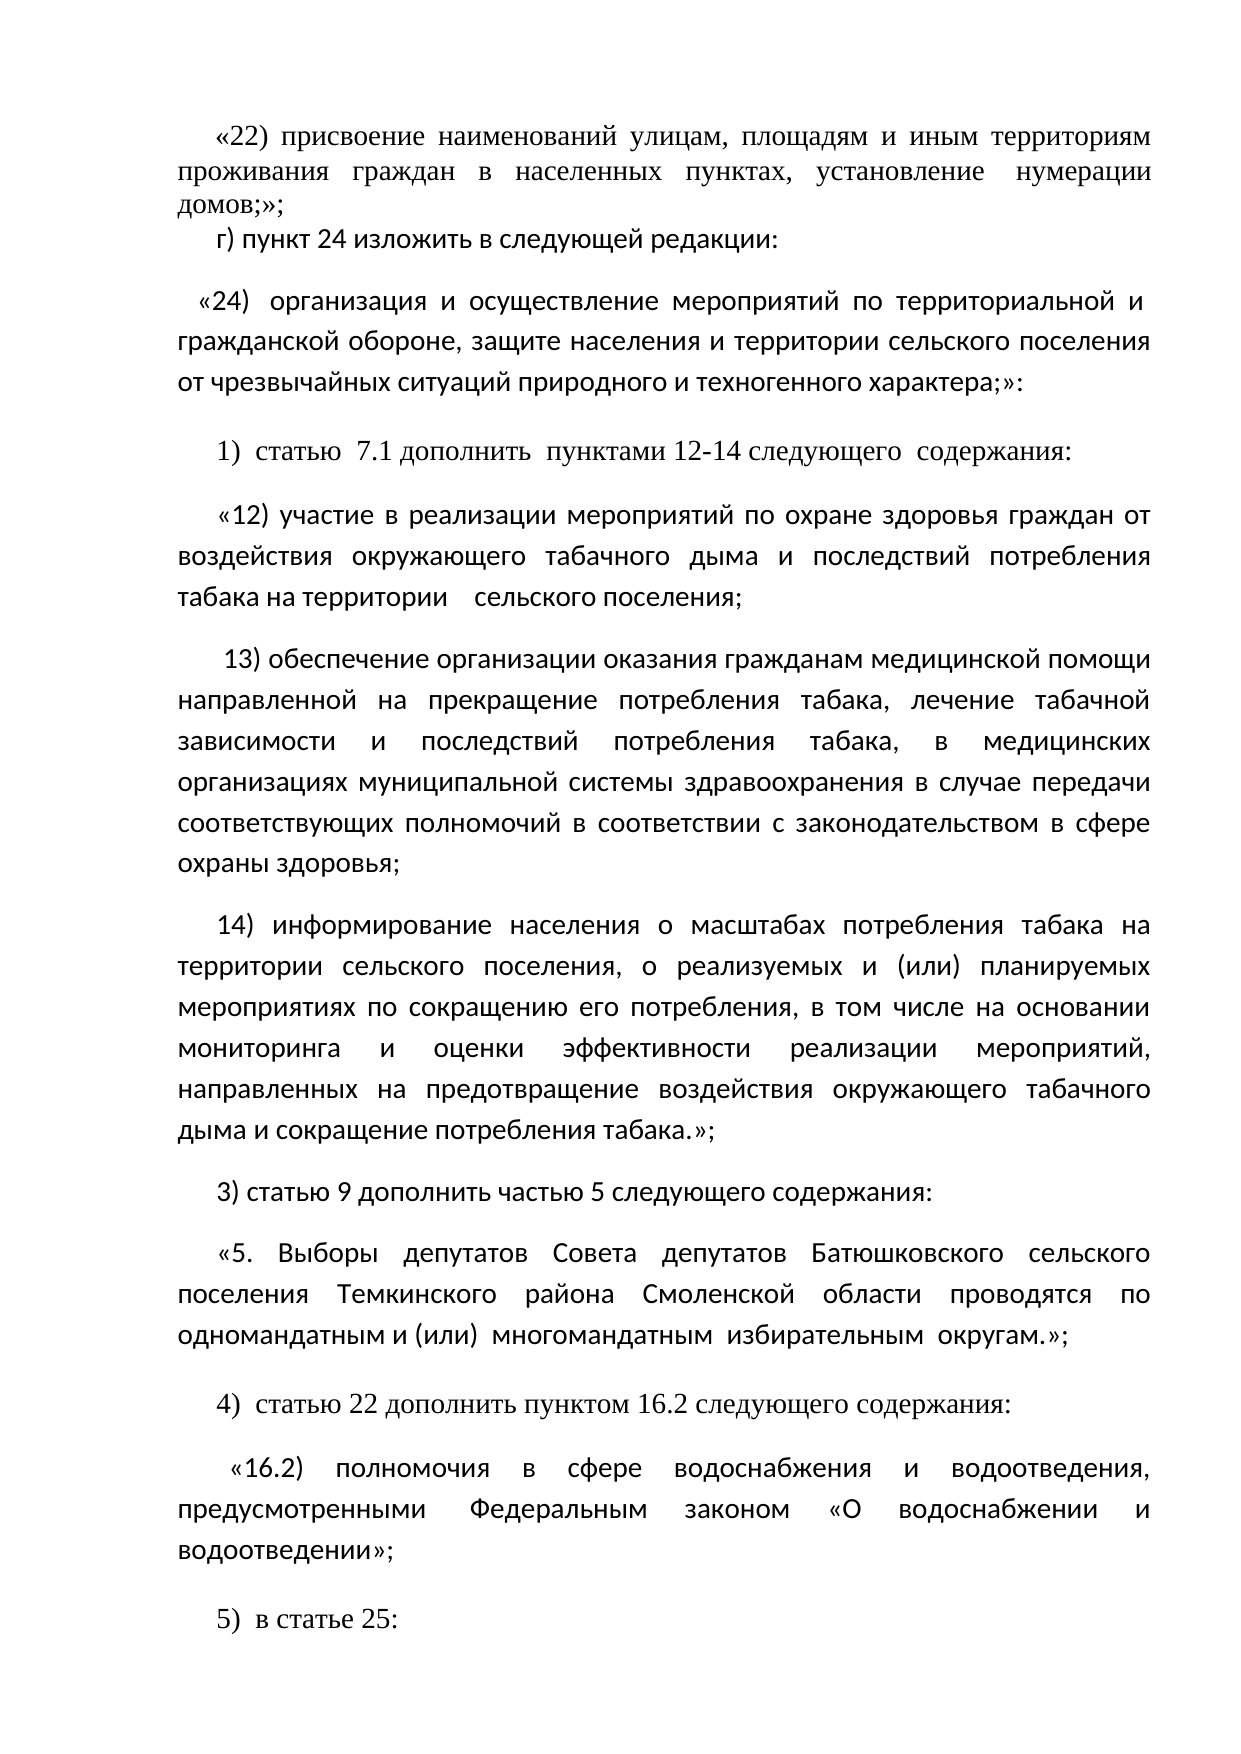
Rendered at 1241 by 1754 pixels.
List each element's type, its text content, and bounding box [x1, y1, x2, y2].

text «5. Выборы депутатов Совета депутатов Батюшковского сельского поселения Темкинского района Смоленской области проводятся по одномандатным и (или) многомандатным избирательным округам.»; [177, 1234, 1152, 1352]
text «22) присвоение наименований улицам, площадям и иным территориям проживания граждан в населенных пунктах, установление нумерации домов;»; [177, 118, 1152, 220]
text 1) статью 7.1 дополнить пунктами 12-14 следующего содержания: [216, 433, 1152, 467]
text 5) в статье 25: [216, 1601, 1152, 1635]
text г) пункт 24 изложить в следующей редакции: [216, 220, 1152, 255]
text «24) организация и осуществление мероприятий по территориальной и гражданской обороне, защите населения и территории сельского поселения от чрезвычайных ситуаций природного и техногенного характера;»: [177, 282, 1152, 399]
text 4) статью 22 дополнить пунктом 16.2 следующего содержания: [216, 1387, 1152, 1420]
text 13) обеспечение организации оказания гражданам медицинской помощи направленной на прекращение потребления табака, лечение табачной зависимости и последствий потребления табака, в медицинских организациях муниципальной системы здравоохранения в случае передачи соответствующих полномочий в соответствии с законодательством в сфере охраны здоровья; [177, 640, 1152, 880]
text «16.2) полномочия в сфере водоснабжения и водоотведения, предусмотренными Федеральным законом «О водоснабжении и водоотведении»; [177, 1449, 1152, 1567]
text «12) участие в реализации мероприятий по охране здоровья граждан от воздействия окружающего табачного дыма и последствий потребления табака на территории сельского поселения; [177, 496, 1152, 614]
text 14) информирование населения о масштабах потребления табака на территории сельского поселения, о реализуемых и (или) планируемых мероприятиях по сокращению его потребления, в том числе на основании мониторинга и оценки эффективности реализации мероприятий, направленных на предотвращение воздействия окружающего табачного дыма и сокращение потребления табака.»; [177, 906, 1152, 1147]
text 3) статью 9 дополнить частью 5 следующего содержания: [177, 1173, 1152, 1208]
